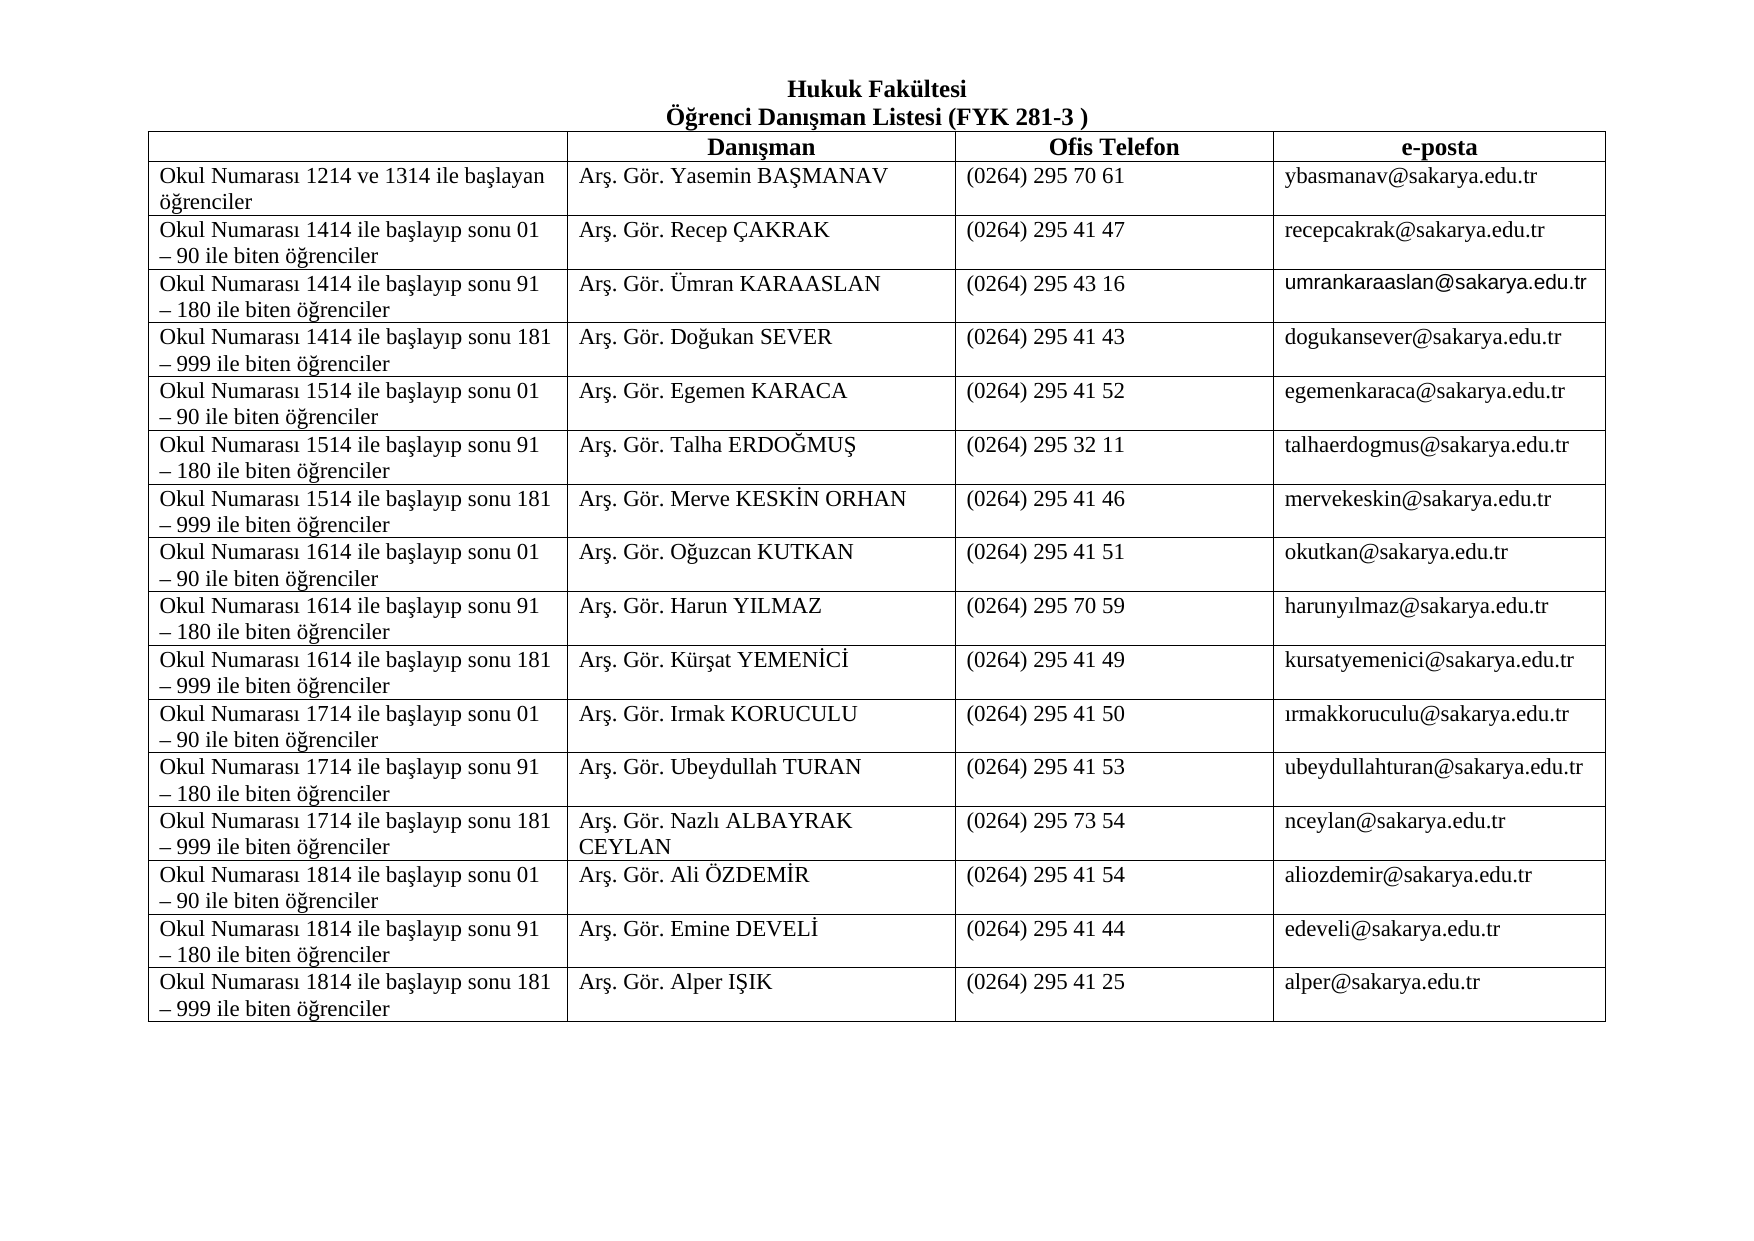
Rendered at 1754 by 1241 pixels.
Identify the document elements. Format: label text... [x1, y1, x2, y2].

table_cell Okul Numarası 1714 ile başlayıp sonu 01 – 90 ile biten öğrenciler [149, 700, 567, 752]
table_cell (0264) 295 41 46 [956, 485, 1273, 537]
table_header e-posta [1274, 132, 1605, 161]
table_cell (0264) 295 41 49 [956, 646, 1273, 698]
table_cell Arş. Gör. Ümran KARAASLAN [568, 270, 955, 322]
table_cell Okul Numarası 1214 ve 1314 ile başlayan öğrenciler [149, 162, 567, 215]
table_cell (0264) 295 41 51 [956, 538, 1273, 591]
table_cell (0264) 295 70 61 [956, 162, 1273, 215]
table_cell Arş. Gör. Irmak KORUCULU [568, 700, 955, 752]
table_cell ırmakkoruculu@sakarya.edu.tr [1274, 700, 1605, 752]
table_cell Arş. Gör. Emine DEVELİ [568, 915, 955, 967]
table_cell Arş. Gör. Nazlı ALBAYRAK CEYLAN [568, 807, 955, 860]
table_cell (0264) 295 41 25 [956, 968, 1273, 1021]
table_cell Arş. Gör. Harun YILMAZ [568, 592, 955, 645]
table_cell Okul Numarası 1414 ile başlayıp sonu 181 – 999 ile biten öğrenciler [149, 323, 567, 376]
table_cell (0264) 295 73 54 [956, 807, 1273, 860]
table_cell dogukansever@sakarya.edu.tr [1274, 323, 1605, 376]
table_cell egemenkaraca@sakarya.edu.tr [1274, 377, 1605, 430]
table_cell (0264) 295 41 50 [956, 700, 1273, 752]
table_cell harunyılmaz@sakarya.edu.tr [1274, 592, 1605, 645]
table_cell (0264) 295 41 44 [956, 915, 1273, 967]
table_cell Okul Numarası 1814 ile başlayıp sonu 91 – 180 ile biten öğrenciler [149, 915, 567, 967]
table_cell Okul Numarası 1714 ile başlayıp sonu 181 – 999 ile biten öğrenciler [149, 807, 567, 860]
table_cell alper@sakarya.edu.tr [1274, 968, 1605, 1021]
table_cell (0264) 295 41 54 [956, 861, 1273, 913]
table_cell Okul Numarası 1514 ile başlayıp sonu 91 – 180 ile biten öğrenciler [149, 431, 567, 483]
table_cell okutkan@sakarya.edu.tr [1274, 538, 1605, 591]
table_cell ybasmanav@sakarya.edu.tr [1274, 162, 1605, 215]
table_cell Okul Numarası 1414 ile başlayıp sonu 01 – 90 ile biten öğrenciler [149, 216, 567, 268]
table_cell (0264) 295 43 16 [956, 270, 1273, 322]
table_cell mervekeskin@sakarya.edu.tr [1274, 485, 1605, 537]
table_cell (0264) 295 41 53 [956, 753, 1273, 806]
table_cell Arş. Gör. Doğukan SEVER [568, 323, 955, 376]
table_cell Arş. Gör. Kürşat YEMENİCİ [568, 646, 955, 698]
table_cell Arş. Gör. Merve KESKİN ORHAN [568, 485, 955, 537]
table_cell umrankaraaslan@sakarya.edu.tr [1274, 270, 1605, 322]
table_cell Arş. Gör. Recep ÇAKRAK [568, 216, 955, 268]
table_cell Okul Numarası 1514 ile başlayıp sonu 181 – 999 ile biten öğrenciler [149, 485, 567, 537]
table_cell (0264) 295 41 43 [956, 323, 1273, 376]
table_cell edeveli@sakarya.edu.tr [1274, 915, 1605, 967]
table_cell talhaerdogmus@sakarya.edu.tr [1274, 431, 1605, 483]
table_cell Okul Numarası 1414 ile başlayıp sonu 91 – 180 ile biten öğrenciler [149, 270, 567, 322]
table_header Ofis Telefon [956, 132, 1273, 161]
table_cell Okul Numarası 1714 ile başlayıp sonu 91 – 180 ile biten öğrenciler [149, 753, 567, 806]
table_cell (0264) 295 32 11 [956, 431, 1273, 483]
table_cell Okul Numarası 1614 ile başlayıp sonu 01 – 90 ile biten öğrenciler [149, 538, 567, 591]
table_cell Arş. Gör. Alper IŞIK [568, 968, 955, 1021]
table_cell Okul Numarası 1514 ile başlayıp sonu 01 – 90 ile biten öğrenciler [149, 377, 567, 430]
table_cell (0264) 295 41 52 [956, 377, 1273, 430]
table_cell recepcakrak@sakarya.edu.tr [1274, 216, 1605, 268]
table_cell Arş. Gör. Ubeydullah TURAN [568, 753, 955, 806]
table_header [149, 132, 567, 161]
table_cell Arş. Gör. Talha ERDOĞMUŞ [568, 431, 955, 483]
table_cell Arş. Gör. Yasemin BAŞMANAV [568, 162, 955, 215]
table_cell Arş. Gör. Oğuzcan KUTKAN [568, 538, 955, 591]
table_cell Arş. Gör. Egemen KARACA [568, 377, 955, 430]
table_cell Arş. Gör. Ali ÖZDEMİR [568, 861, 955, 913]
table_cell (0264) 295 41 47 [956, 216, 1273, 268]
table_header Danışman [568, 132, 955, 161]
table_cell ubeydullahturan@sakarya.edu.tr [1274, 753, 1605, 806]
table_cell Okul Numarası 1814 ile başlayıp sonu 01 – 90 ile biten öğrenciler [149, 861, 567, 913]
table_cell (0264) 295 70 59 [956, 592, 1273, 645]
table_cell Okul Numarası 1614 ile başlayıp sonu 181 – 999 ile biten öğrenciler [149, 646, 567, 698]
table_cell kursatyemenici@sakarya.edu.tr [1274, 646, 1605, 698]
table_cell Okul Numarası 1814 ile başlayıp sonu 181 – 999 ile biten öğrenciler [149, 968, 567, 1021]
table_cell aliozdemir@sakarya.edu.tr [1274, 861, 1605, 913]
table_cell nceylan@sakarya.edu.tr [1274, 807, 1605, 860]
table_cell Okul Numarası 1614 ile başlayıp sonu 91 – 180 ile biten öğrenciler [149, 592, 567, 645]
